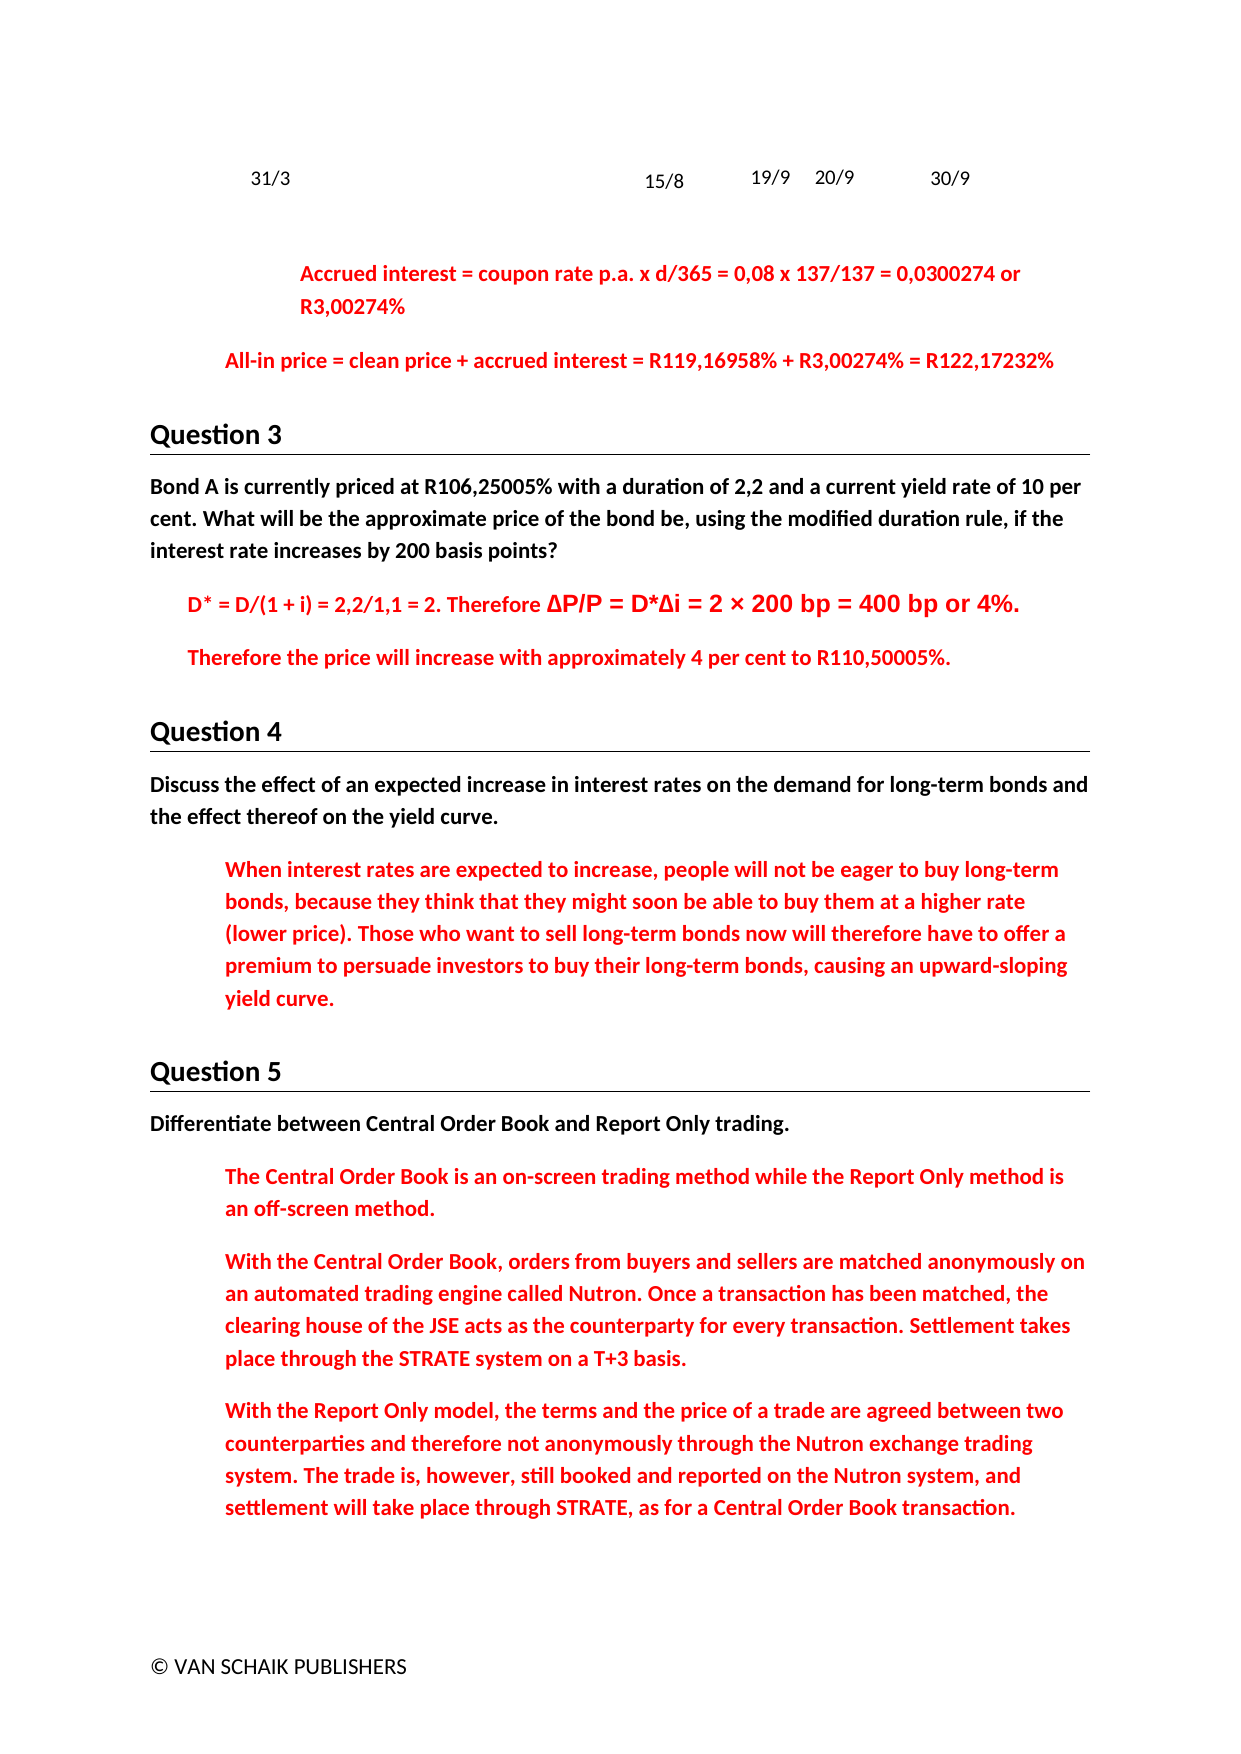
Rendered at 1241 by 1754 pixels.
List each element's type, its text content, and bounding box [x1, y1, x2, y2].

text The Central Order Book is an on-screen trading method while the Report Only method is an off-screen method. [225, 1162, 1090, 1222]
text Discuss the effect of an expected increase in interest rates on the demand for long-term bonds and the effect thereof on the yield curve. [150, 770, 1090, 830]
text All-in price = clean price + accrued interest = R119,16958% + R3,00274% = R122,17232% [225, 347, 1090, 375]
text Differentiate between Central Order Book and Report Only trading. [150, 1109, 1090, 1137]
text Bond A is currently priced at R106,25005% with a duration of 2,2 and a current yield rate of 10 per cent. What will be the approximate price of the bond be, using the modified duration rule, if the interest rate increases by 200 basis points? [150, 472, 1090, 564]
text When interest rates are expected to increase, people will not be eager to buy long-term bonds, because they think that they might soon be able to buy them at a higher rate (lower price). Those who want to sell long-term bonds now will therefore have to offer a premium to persuade investors to buy their long-term bonds, causing an upward-sloping yield curve. [225, 855, 1090, 1012]
text Accrued interest = coupon rate p.a. x d/365 = 0,08 x 137/137 = 0,0300274 or R3,00274% [150, 259, 1090, 320]
text With the Central Order Book, orders from buyers and sellers are matched anonymously on an automated trading engine called Nutron. Once a transaction has been matched, the clearing house of the JSE acts as the counterparty for every transaction. Settlement takes place through the STRATE system on a T+3 basis. [225, 1247, 1090, 1372]
text D* = D/(1 + i) = 2,2/1,1 = 2. Therefore ∆P/P = D*∆i = 2 × 200 bp = 400 bp or 4%. [187, 589, 1090, 618]
text With the Report Only model, the terms and the price of a trade are agreed between two counterparties and therefore not anonymously through the Nutron exchange trading system. The trade is, however, still booked and reported on the Nutron system, and settlement will take place through STRATE, as for a Central Order Book transaction. [225, 1397, 1090, 1521]
text Therefore the price will increase with approximately 4 per cent to R110,50005%. [187, 643, 1090, 672]
